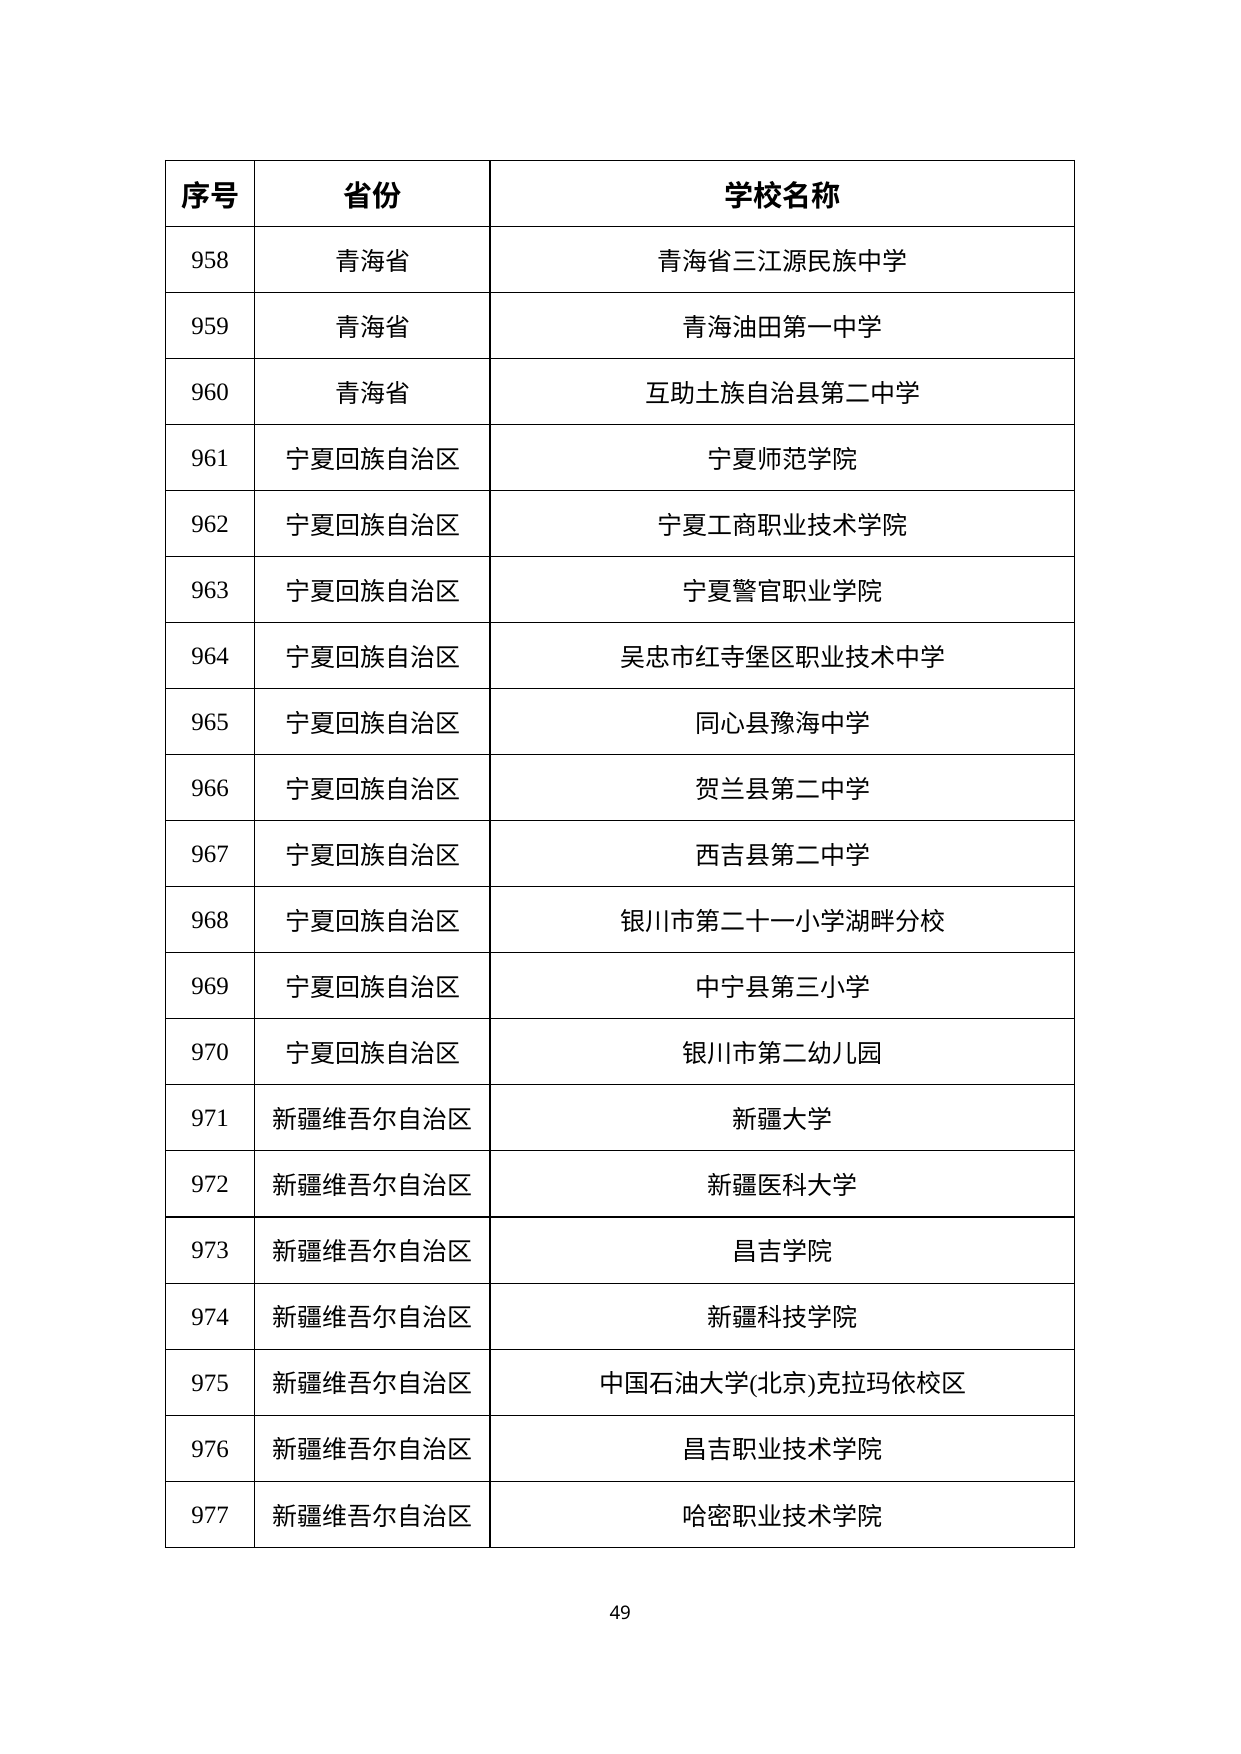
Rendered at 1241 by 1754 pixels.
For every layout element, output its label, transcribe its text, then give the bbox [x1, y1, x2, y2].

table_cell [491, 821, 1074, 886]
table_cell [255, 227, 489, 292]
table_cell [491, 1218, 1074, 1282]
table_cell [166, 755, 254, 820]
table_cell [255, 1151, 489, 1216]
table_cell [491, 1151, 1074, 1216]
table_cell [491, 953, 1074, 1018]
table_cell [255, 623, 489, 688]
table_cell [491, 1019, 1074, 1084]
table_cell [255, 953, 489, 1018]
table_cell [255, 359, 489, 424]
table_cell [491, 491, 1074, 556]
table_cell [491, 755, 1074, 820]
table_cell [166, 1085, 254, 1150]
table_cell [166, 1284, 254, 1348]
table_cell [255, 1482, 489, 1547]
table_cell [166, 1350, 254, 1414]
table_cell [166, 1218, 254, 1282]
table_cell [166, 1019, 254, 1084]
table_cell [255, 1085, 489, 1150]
table_header 省份 [255, 161, 489, 226]
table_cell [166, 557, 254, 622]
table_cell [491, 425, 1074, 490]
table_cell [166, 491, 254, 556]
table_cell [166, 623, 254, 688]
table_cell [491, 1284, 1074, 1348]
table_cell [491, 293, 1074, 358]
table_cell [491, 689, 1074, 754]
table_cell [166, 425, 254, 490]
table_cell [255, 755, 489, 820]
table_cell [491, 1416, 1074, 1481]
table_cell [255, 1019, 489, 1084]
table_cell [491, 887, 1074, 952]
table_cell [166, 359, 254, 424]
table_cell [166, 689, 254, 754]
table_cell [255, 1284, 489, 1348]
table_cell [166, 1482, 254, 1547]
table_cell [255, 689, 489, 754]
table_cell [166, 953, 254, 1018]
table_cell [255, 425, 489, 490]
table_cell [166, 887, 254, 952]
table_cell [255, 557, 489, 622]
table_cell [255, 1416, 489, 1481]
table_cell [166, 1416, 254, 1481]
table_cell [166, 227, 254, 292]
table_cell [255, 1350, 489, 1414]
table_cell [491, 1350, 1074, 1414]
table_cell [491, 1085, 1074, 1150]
table_header 序号 [166, 161, 254, 226]
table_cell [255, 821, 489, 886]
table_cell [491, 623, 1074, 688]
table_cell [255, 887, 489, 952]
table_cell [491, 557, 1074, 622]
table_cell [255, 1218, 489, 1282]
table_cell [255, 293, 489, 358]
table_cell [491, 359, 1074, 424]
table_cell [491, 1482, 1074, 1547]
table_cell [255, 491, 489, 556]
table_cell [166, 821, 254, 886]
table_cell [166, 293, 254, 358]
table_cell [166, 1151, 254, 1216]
table_header 学校名称 [491, 161, 1074, 226]
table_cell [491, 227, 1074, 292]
